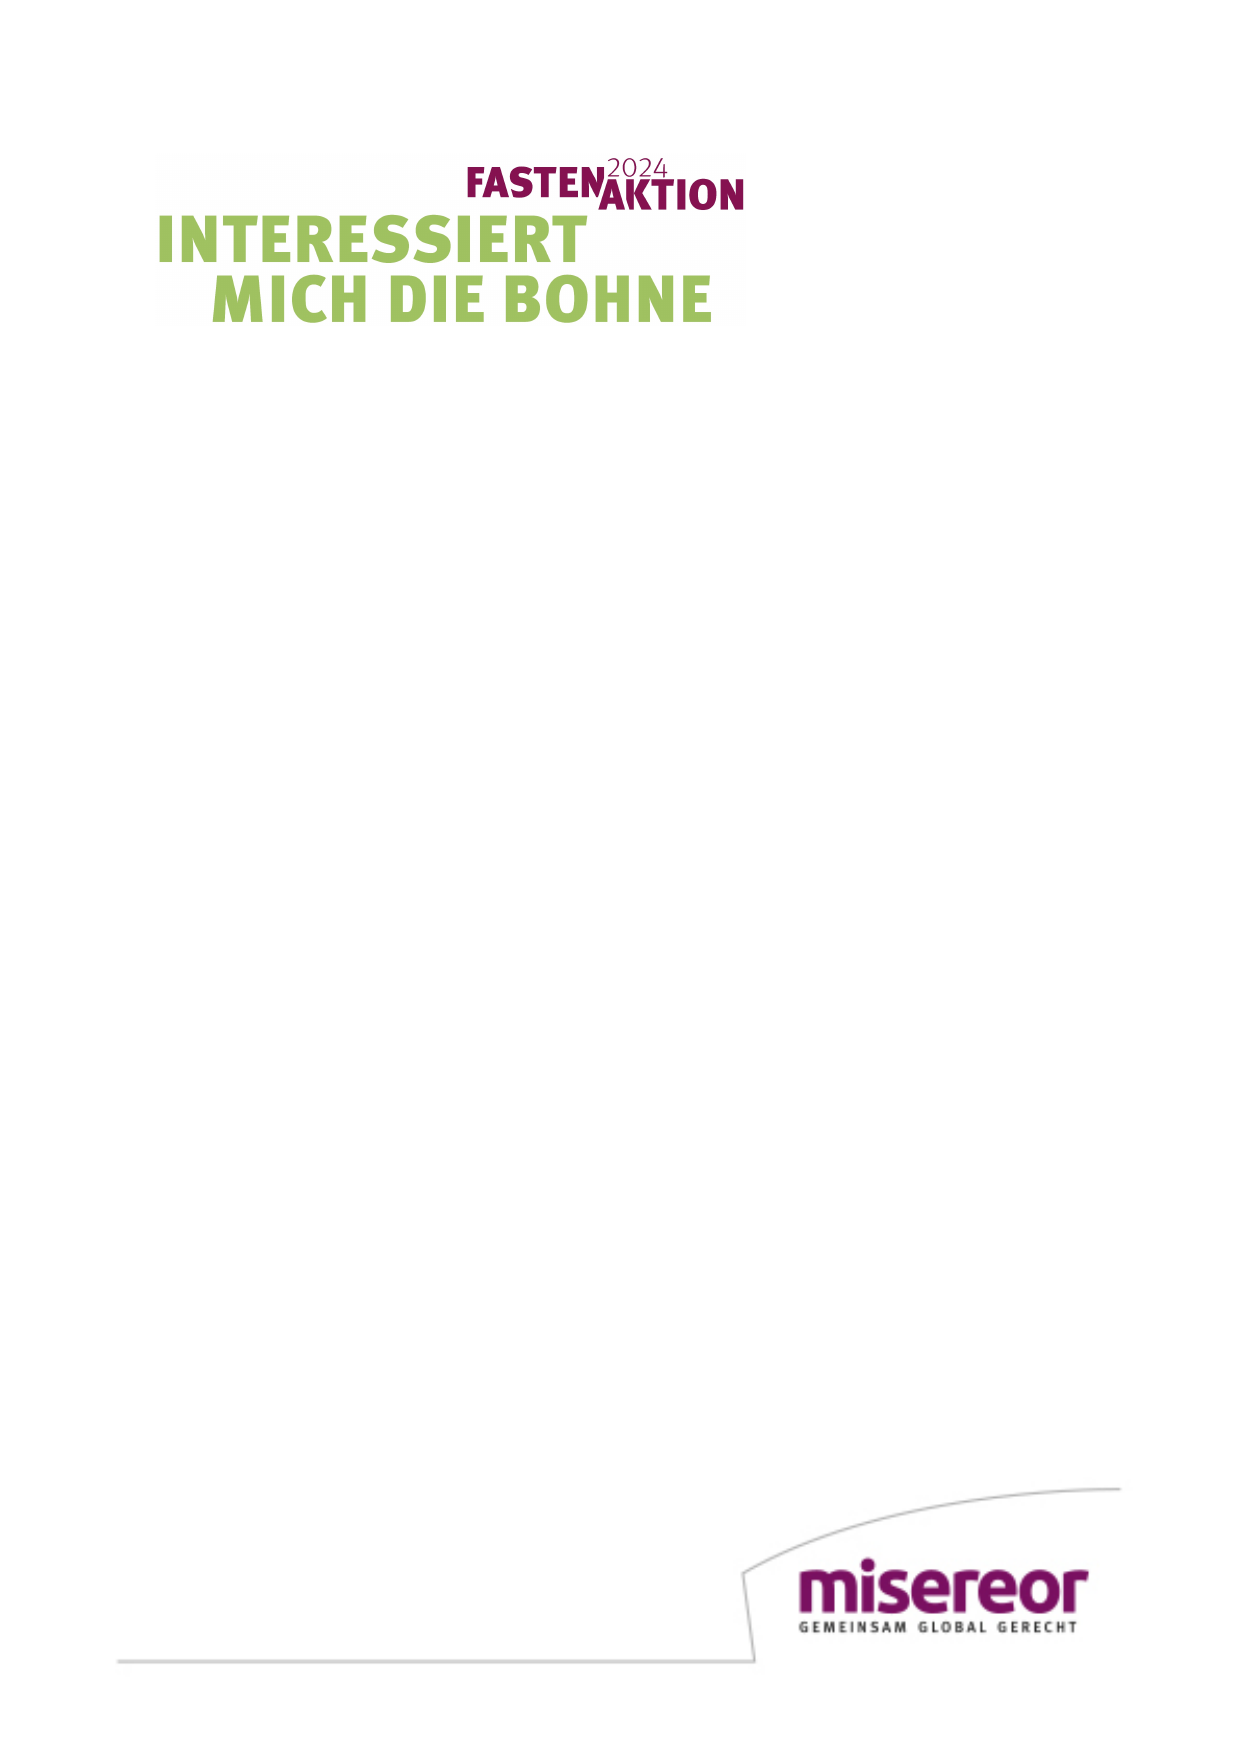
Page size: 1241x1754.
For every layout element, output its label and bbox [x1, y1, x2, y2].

picture [155, 153, 746, 326]
picture [0, 1477, 1239, 1754]
